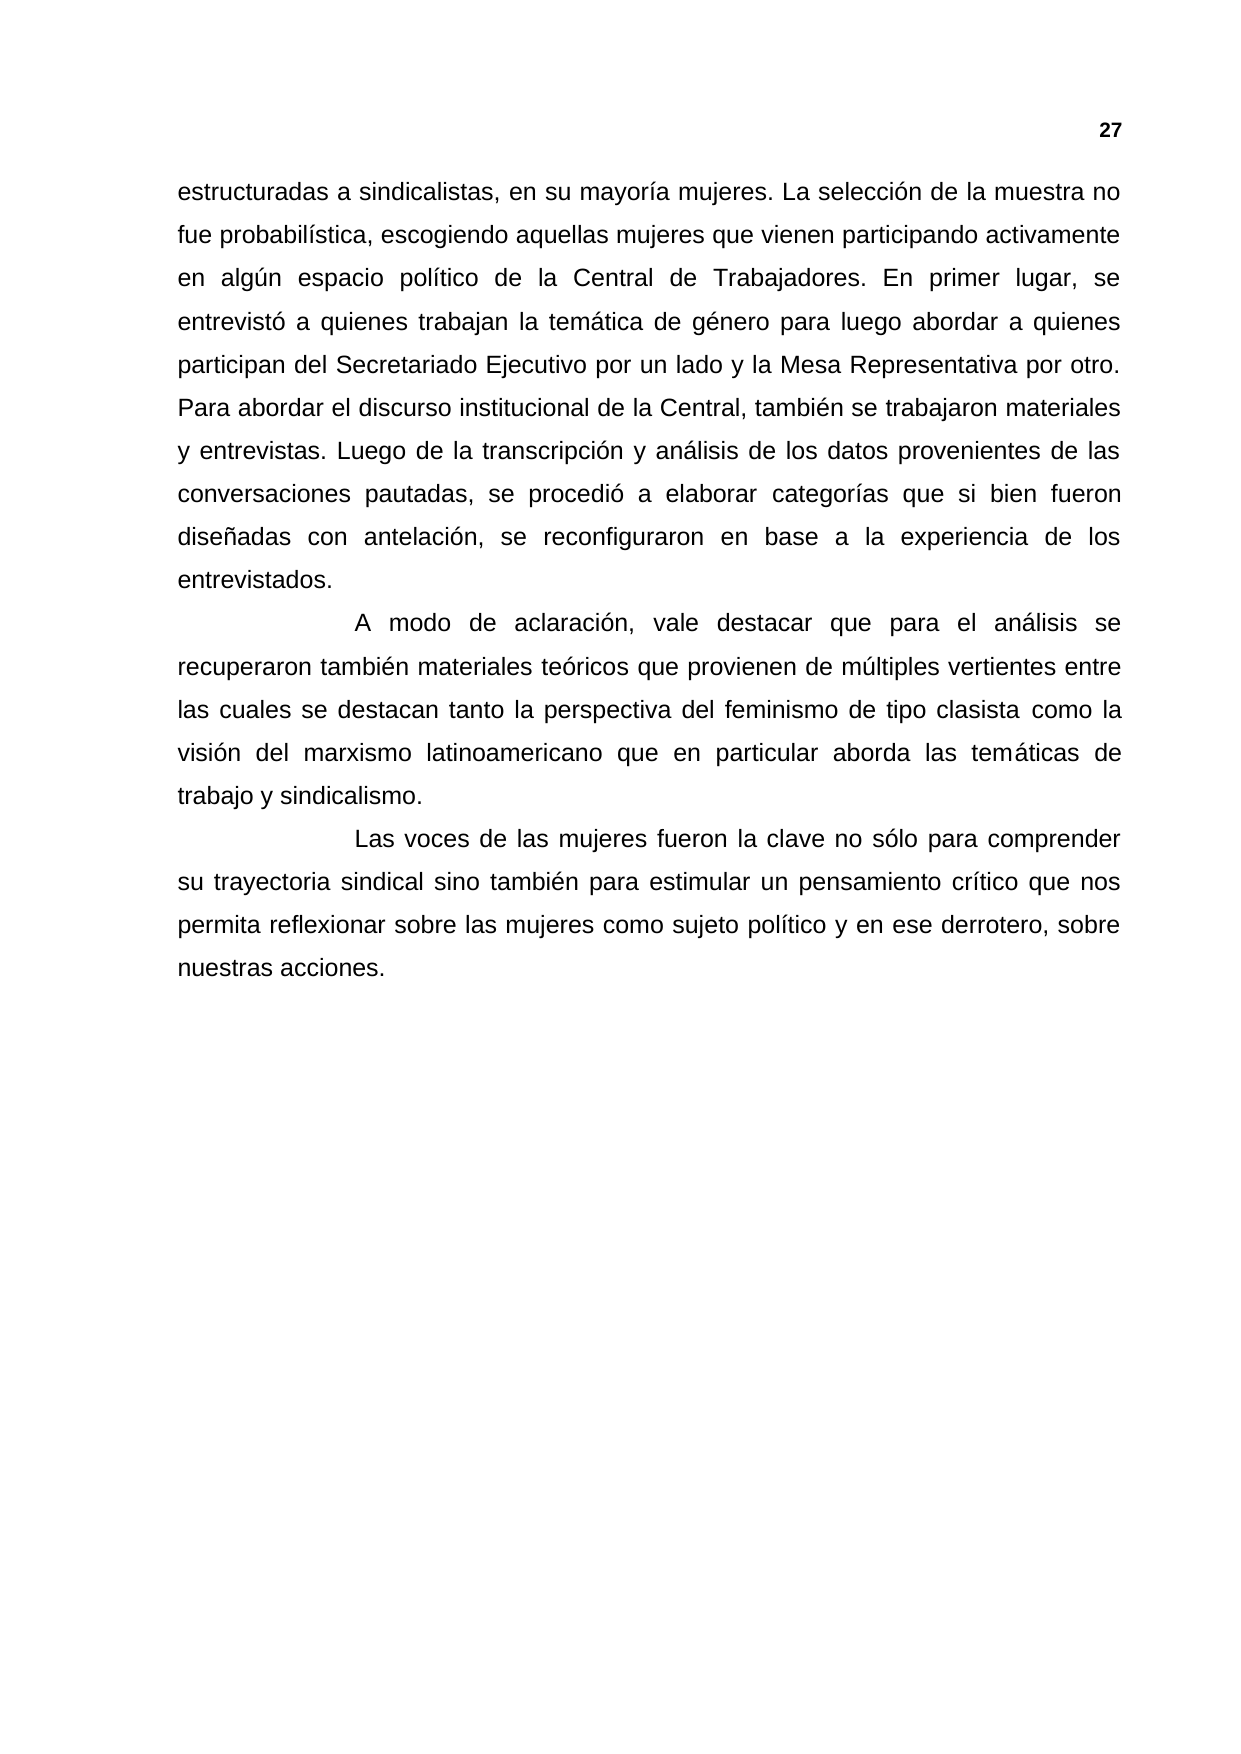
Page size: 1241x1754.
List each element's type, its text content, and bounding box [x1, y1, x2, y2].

text Las voces de las mujeres fueron la clave no sólo para comprender su trayectoria sindical sino también para estimular un pensamiento crítico que nos permita reflexionar sobre las mujeres como sujeto político y en ese derrotero, sobre nuestras acciones. [177, 824, 1122, 982]
text A modo de aclaración, vale destacar que para el análisis se recuperaron también materiales teóricos que provienen de múltiples vertientes entre las cuales se destacan tanto la perspectiva del feminismo de tipo clasista como la visión del marxismo latinoamericano que en particular aborda las temáticas de trabajo y sindicalismo. [177, 608, 1122, 810]
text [177, 177, 1122, 594]
